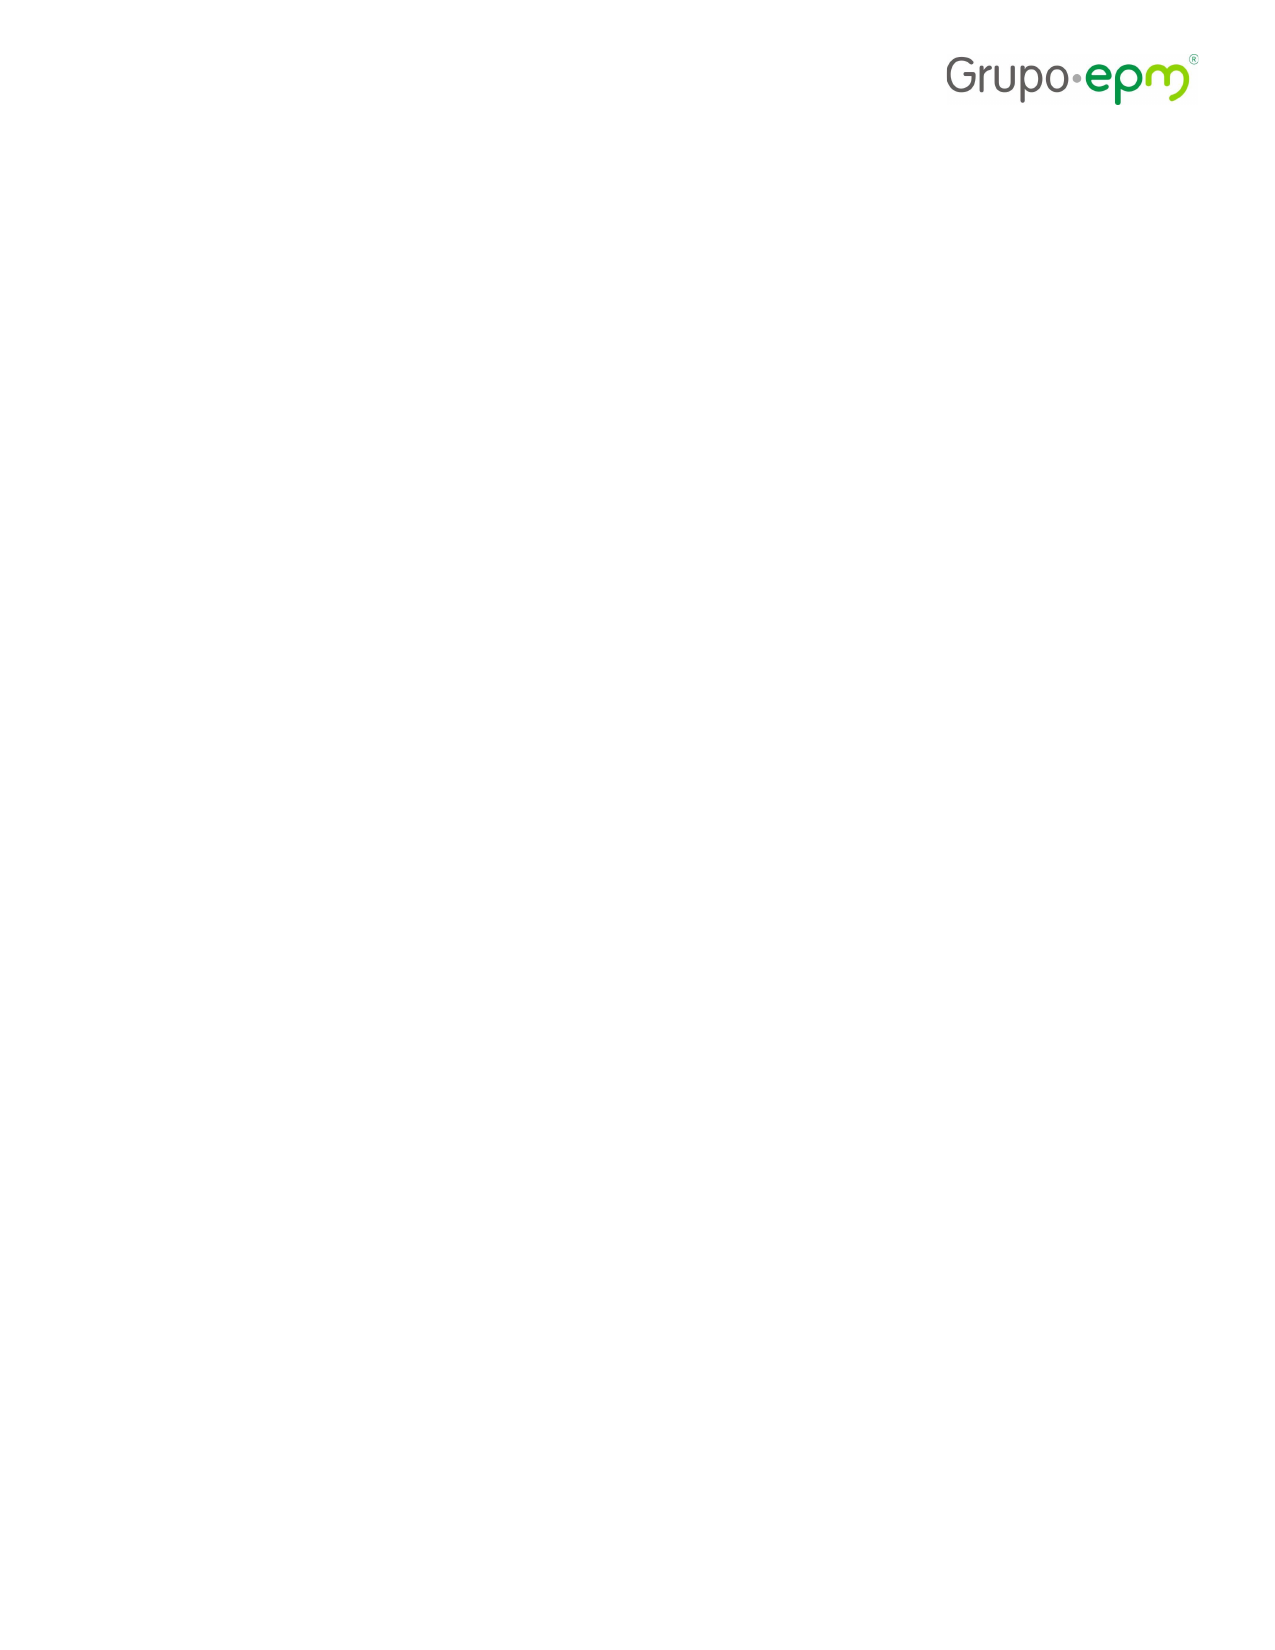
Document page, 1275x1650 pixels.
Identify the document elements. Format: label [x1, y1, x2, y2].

picture [946, 54, 1199, 105]
